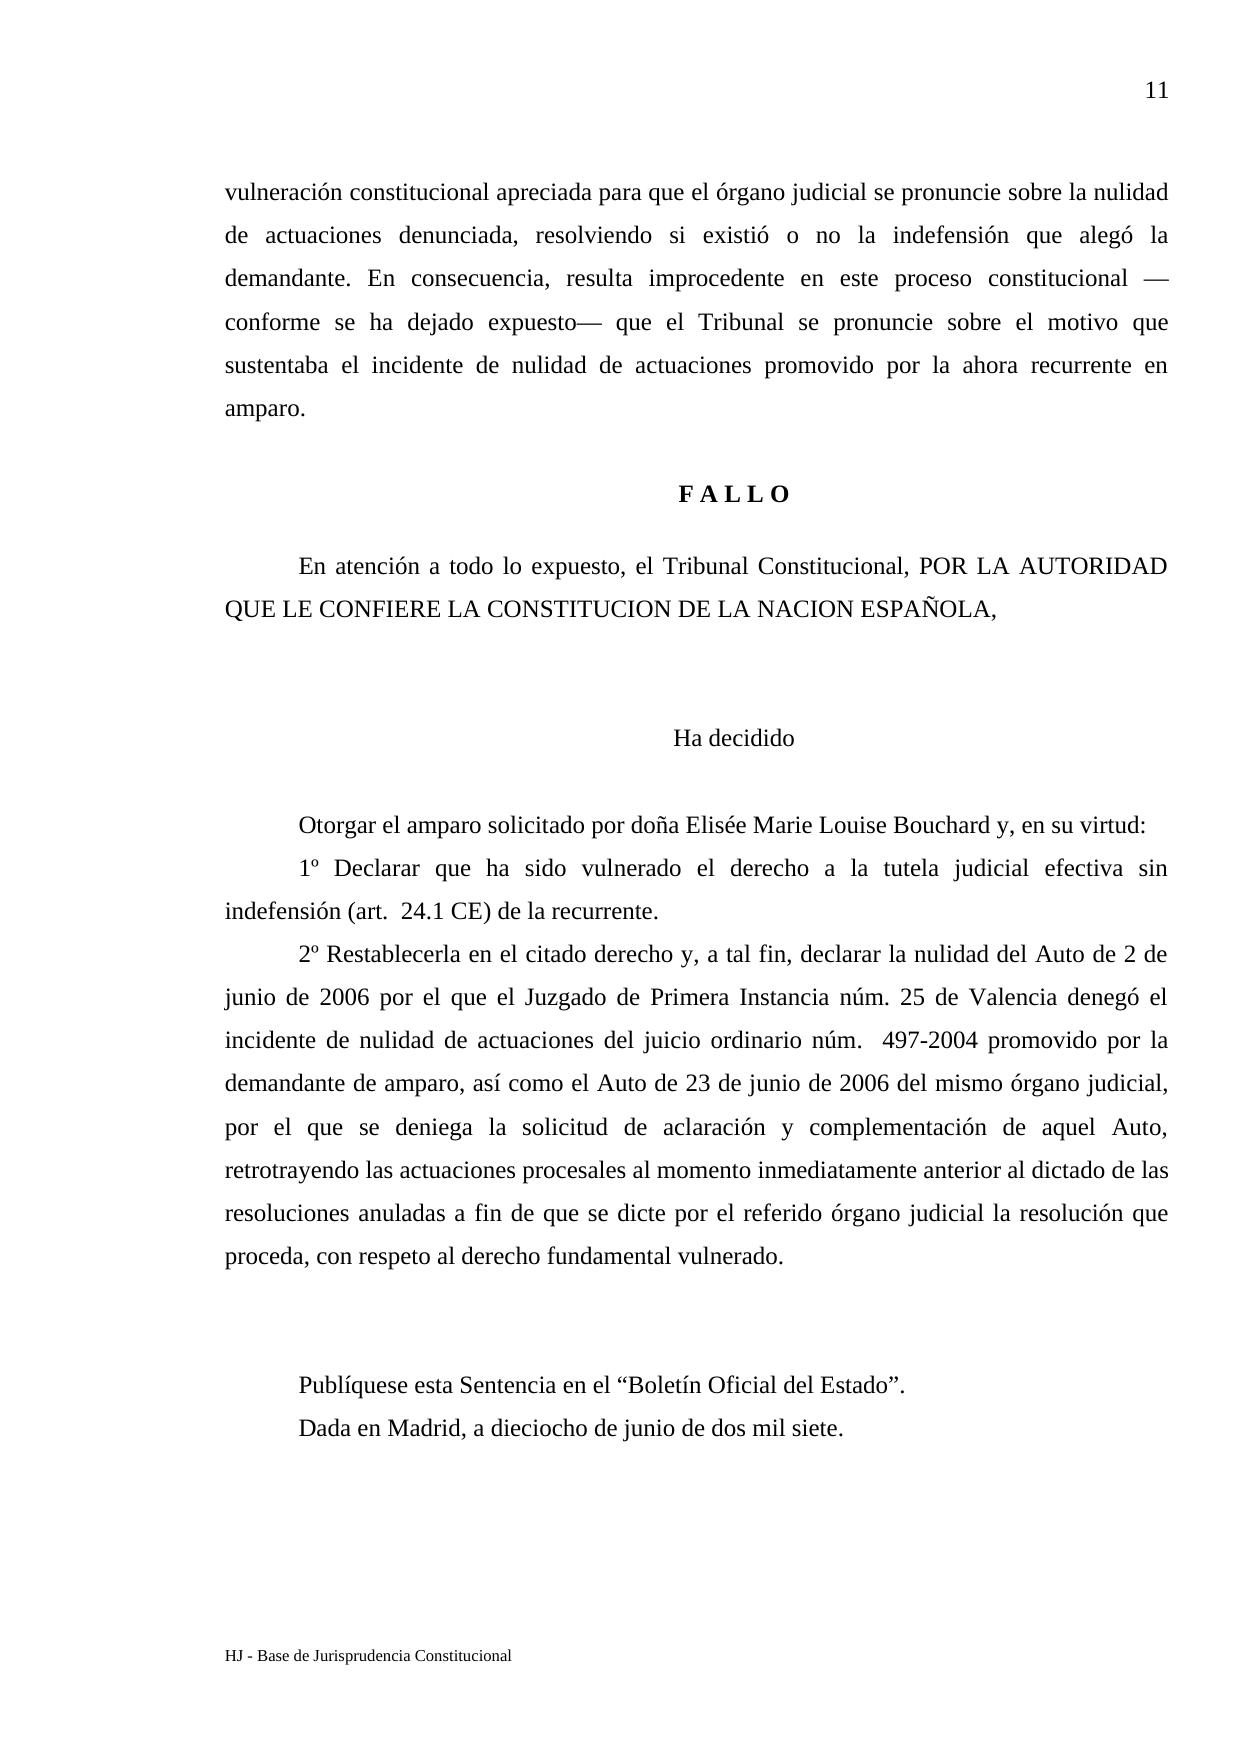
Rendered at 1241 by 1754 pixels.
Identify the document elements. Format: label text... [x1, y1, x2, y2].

subtitle F A L L O [224, 479, 1169, 508]
text Ha decidido [224, 723, 1169, 752]
text Otorgar el amparo solicitado por doña Elisée Marie Louise Bouchard y, en su virtud: [224, 810, 1169, 838]
text Dada en Madrid, a dieciocho de junio de dos mil siete. [224, 1413, 1169, 1442]
text Publíquese esta Sentencia en el “Boletín Oficial del Estado”. [224, 1370, 1169, 1399]
text 1º Declarar que ha sido vulnerado el derecho a la tutela judicial efectiva sin indefensión (art. 24.1 CE) de la recurrente. [224, 853, 1169, 925]
text 2º Restablecerla en el citado derecho y, a tal fin, declarar la nulidad del Auto de 2 de junio de 2006 por el que el Juzgado de Primera Instancia núm. 25 de Valencia denegó el incidente de nulidad de actuaciones del juicio ordinario núm. 497-2004 promovido por la demandante de amparo, así como el Auto de 23 de junio de 2006 del mismo órgano judicial, por el que se deniega la solicitud de aclaración y complementación de aquel Auto, retrotrayendo las actuaciones procesales al momento inmediatamente anterior al dictado de las resoluciones anuladas a fin de que se dicte por el referido órgano judicial la resolución que proceda, con respeto al derecho fundamental vulnerado. [224, 939, 1169, 1270]
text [224, 177, 1169, 422]
text En atención a todo lo expuesto, el Tribunal Constitucional, POR LA AUTORIDAD QUE LE CONFIERE LA CONSTITUCION DE LA NACION ESPAÑOLA, [224, 551, 1169, 623]
